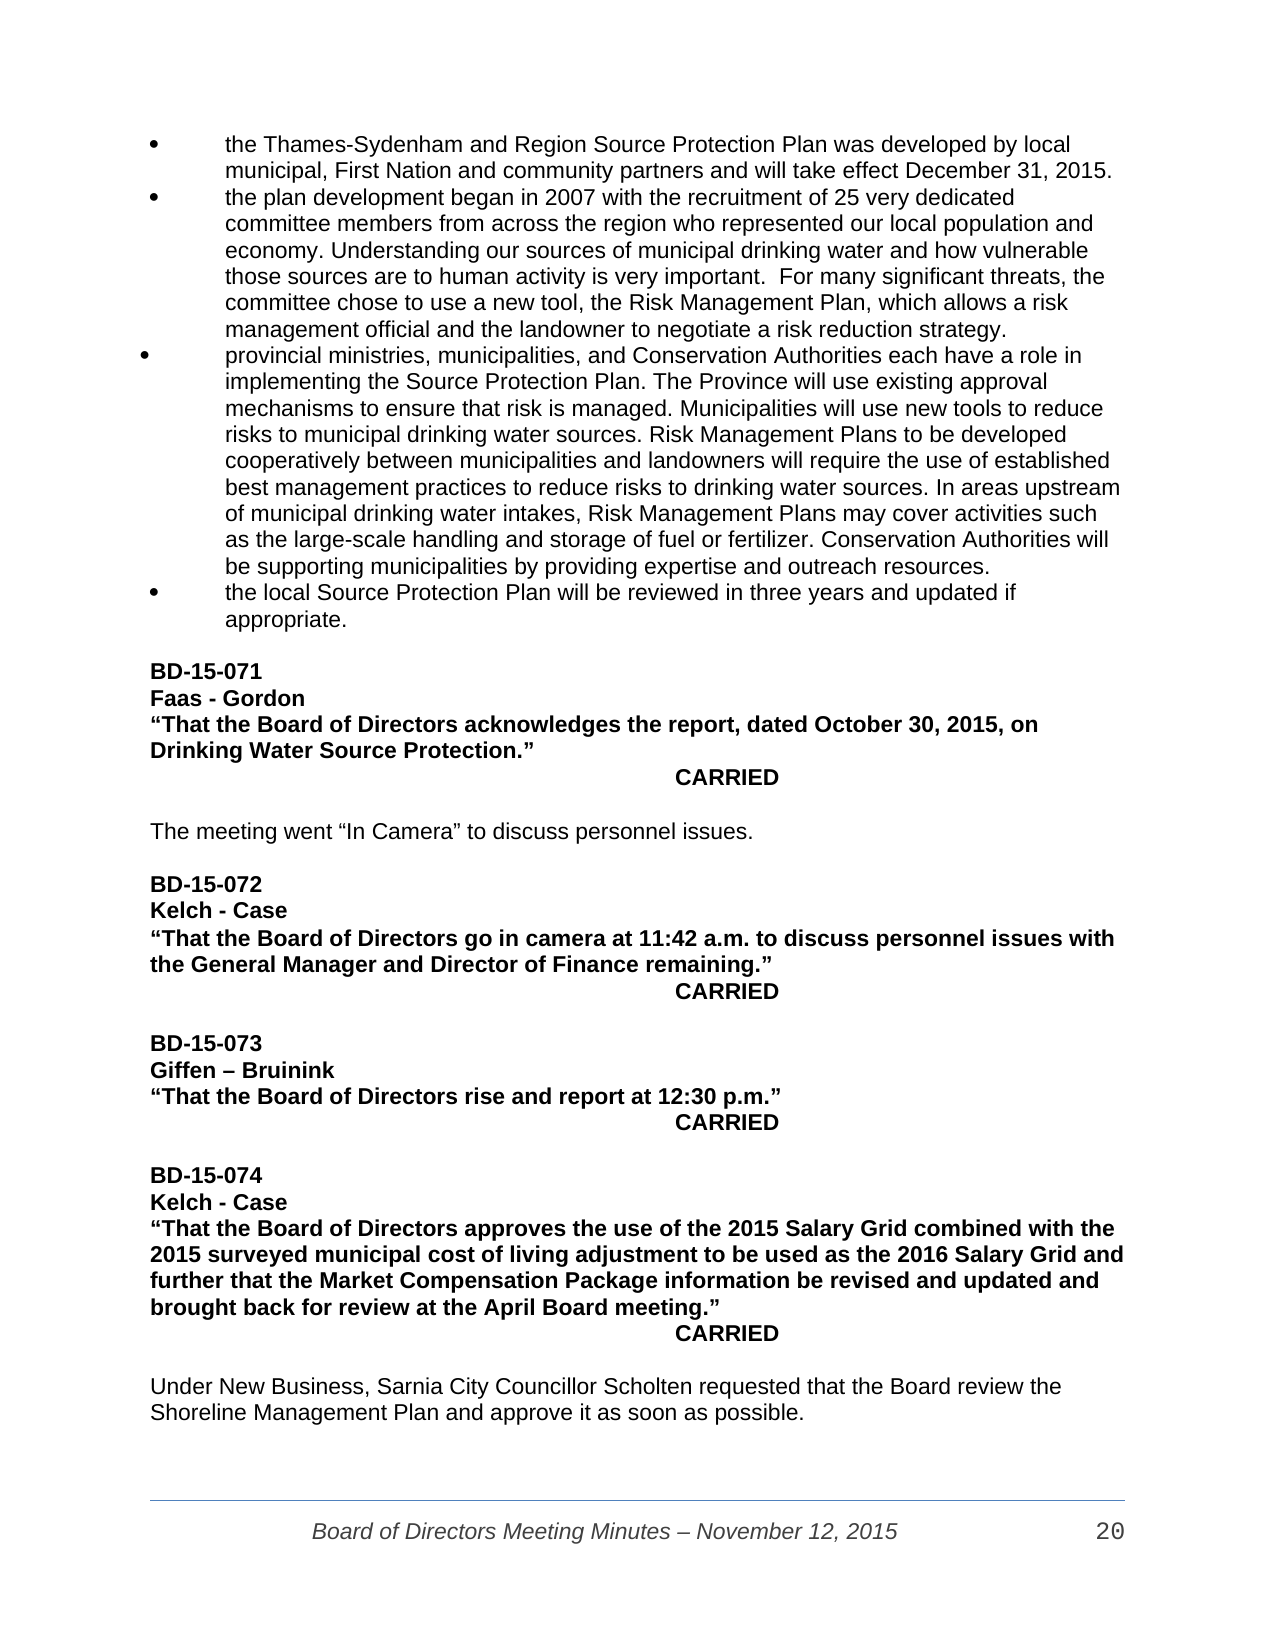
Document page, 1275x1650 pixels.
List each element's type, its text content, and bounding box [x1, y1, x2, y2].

list the plan development began in 2007 with the recruitment of 25 very dedicated committee members from across the region who represented our local population and economy. Understanding our sources of municipal drinking water and how vulnerable those sources are to human activity is very important. For many significant threats, the committee chose to use a new tool, the Risk Management Plan, which allows a risk management official and the landowner to negotiate a risk reduction strategy. [150, 184, 1125, 342]
text CARRIED [150, 764, 1125, 790]
text BD-15-071 [150, 658, 1125, 684]
text “That the Board of Directors go in camera at 11:42 a.m. to discuss personnel issues with the General Manager and Director of Finance remaining.” [150, 925, 1125, 978]
text BD-15-074 [150, 1162, 1125, 1188]
text CARRIED [150, 978, 1125, 1004]
list the local Source Protection Plan will be reviewed in three years and updated if appropriate. [150, 579, 1125, 632]
text “That the Board of Directors acknowledges the report, dated October 30, 2015, on Drinking Water Source Protection.” [150, 711, 1125, 764]
text CARRIED [150, 1109, 1125, 1136]
text Kelch - Case [150, 1188, 1125, 1215]
list provincial ministries, municipalities, and Conservation Authorities each have a role in implementing the Source Protection Plan. The Province will use existing approval mechanisms to ensure that risk is managed. Municipalities will use new tools to reduce risks to municipal drinking water sources. Risk Management Plans to be developed cooperatively between municipalities and landowners will require the use of established best management practices to reduce risks to drinking water sources. In areas upstream of municipal drinking water intakes, Risk Management Plans may cover activities such as the large-scale handling and storage of fuel or fertilizer. Conservation Authorities will be supporting municipalities by providing expertise and outreach resources. [141, 342, 1125, 579]
text BD-15-073 [150, 1030, 1125, 1057]
text Faas - Gordon [150, 684, 1125, 711]
text Kelch - Case [150, 895, 1125, 923]
list the Thames-Sydenham and Region Source Protection Plan was developed by local municipal, First Nation and community partners and will take effect December 31, 2015. [150, 131, 1125, 184]
text The meeting went “In Camera” to discuss personnel issues. [150, 818, 1125, 844]
text BD-15-072 [150, 871, 1125, 895]
text Under New Business, Sarnia City Councillor Scholten requested that the Board review the Shoreline Management Plan and approve it as soon as possible. [150, 1373, 1125, 1426]
text “That the Board of Directors approves the use of the 2015 Salary Grid combined with the 2015 surveyed municipal cost of living adjustment to be used as the 2016 Salary Grid and further that the Market Compensation Package information be revised and updated and brought back for review at the April Board meeting.” [150, 1215, 1125, 1320]
text CARRIED [150, 1320, 1125, 1347]
text “That the Board of Directors rise and report at 12:30 p.m.” [150, 1083, 1125, 1109]
text Giffen – Bruinink [150, 1057, 1125, 1083]
